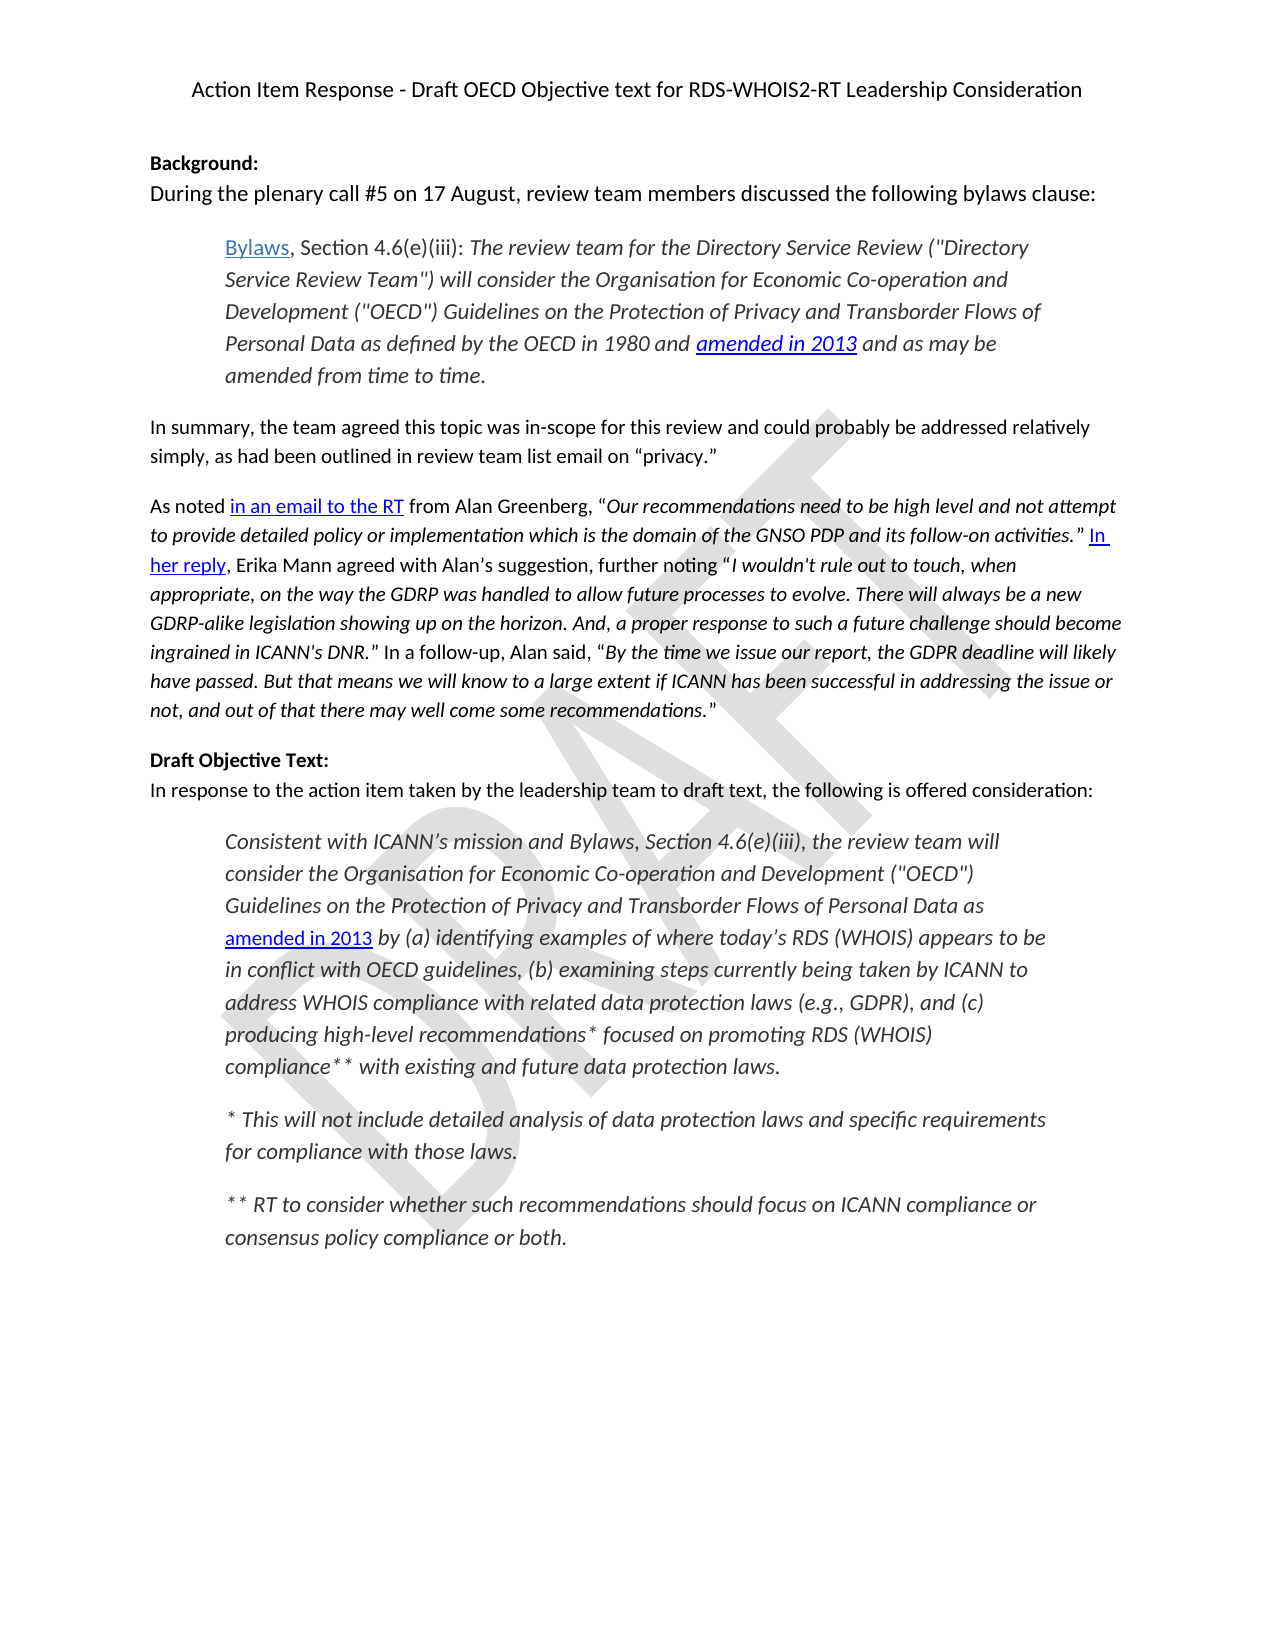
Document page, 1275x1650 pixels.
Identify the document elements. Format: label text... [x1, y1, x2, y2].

text Draft Objective Text: In response to the action item taken by the leadership team to draft text, the following is offered consideration: [150, 748, 1125, 802]
text Bylaws, Section 4.6(e)(iii): The review team for the Directory Service Review ("Directory Service Review Team") will consider the Organisation for Economic Co-operation and Development ("OECD") Guidelines on the Protection of Privacy and Transborder Flows of Personal Data as defined by the OECD in 1980 and amended in 2013 and as may be amended from time to time. [225, 233, 1050, 389]
text In summary, the team agreed this topic was in-scope for this review and could probably be addressed relatively simply, as had been outlined in review team list email on “privacy.” [150, 414, 1125, 469]
text As noted in an email to the RT from Alan Greenberg, “Our recommendations need to be high level and not attempt to provide detailed policy or implementation which is the domain of the GNSO PDP and its follow-on activities.” In her reply, Erika Mann agreed with Alan’s suggestion, further noting “I wouldn't rule out to touch, when appropriate, on the way the GDRP was handled to allow future processes to evolve. There will always be a new GDRP-alike legislation showing up on the horizon. And, a proper response to such a future challenge should become ingrained in ICANN's DNR.” In a follow-up, Alan said, “By the time we issue our report, the GDPR deadline will likely have passed. But that means we will know to a large extent if ICANN has been successful in addressing the issue or not, and out of that there may well come some recommendations.” [150, 493, 1125, 723]
text Consistent with ICANN’s mission and Bylaws, Section 4.6(e)(iii), the review team will consider the Organisation for Economic Co-operation and Development ("OECD") Guidelines on the Protection of Privacy and Transborder Flows of Personal Data as amended in 2013 by (a) identifying examples of where today’s RDS (WHOIS) appears to be in conflict with OECD guidelines, (b) examining steps currently being taken by ICANN to address WHOIS compliance with related data protection laws (e.g., GDPR), and (c) producing high-level recommendations* focused on promoting RDS (WHOIS) compliance** with existing and future data protection laws. [225, 827, 1050, 1080]
text Background: During the plenary call #5 on 17 August, review team members discussed the following bylaws clause: [150, 150, 1125, 208]
text ** RT to consider whether such recommendations should focus on ICANN compliance or consensus policy compliance or both. [225, 1190, 1050, 1251]
text * This will not include detailed analysis of data protection laws and specific requirements for compliance with those laws. [225, 1105, 1050, 1165]
